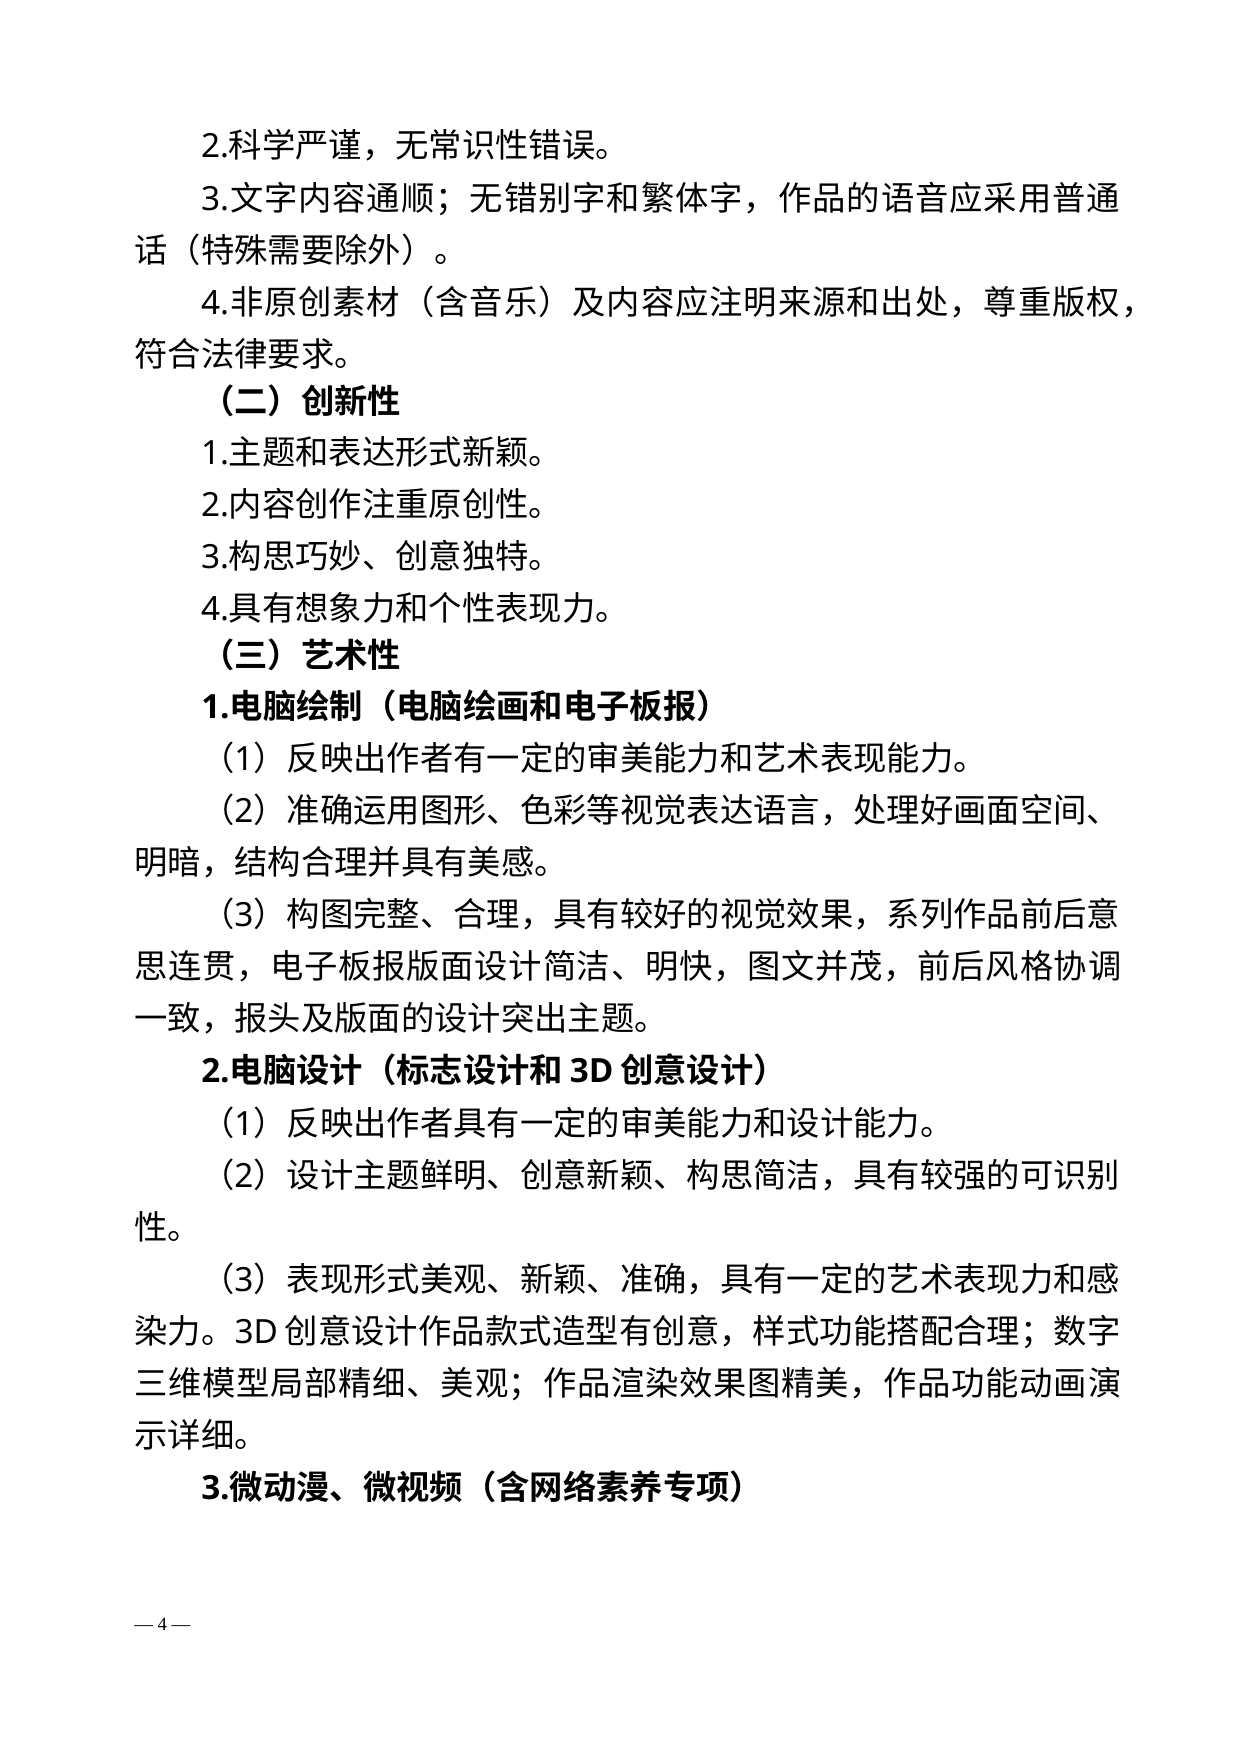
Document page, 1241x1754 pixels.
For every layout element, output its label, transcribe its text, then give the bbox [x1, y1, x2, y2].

text 4.非原创素材（含音乐）及内容应注明来源和出处，尊重版权，符合法律要求。 [134, 272, 1122, 377]
text （1）反映出作者有一定的审美能力和艺术表现能力。 [134, 729, 1122, 781]
text 2.科学严谨，无常识性错误。 [134, 116, 1122, 168]
text （3）表现形式美观、新颖、准确，具有一定的艺术表现力和感染力。3D创意设计作品款式造型有创意，样式功能搭配合理；数字三维模型局部精细、美观；作品渲染效果图精美，作品功能动画演示详细。 [134, 1249, 1122, 1458]
text 3.文字内容通顺；无错别字和繁体字，作品的语音应采用普通话（特殊需要除外）。 [134, 168, 1122, 272]
text 2.内容创作注重原创性。 [134, 474, 1122, 527]
text 4.具有想象力和个性表现力。 [134, 579, 1122, 631]
text （2）准确运用图形、色彩等视觉表达语言，处理好画面空间、明暗，结构合理并具有美感。 [134, 781, 1122, 885]
text 3.构思巧妙、创意独特。 [134, 527, 1122, 579]
text （三）艺术性 [134, 631, 1122, 677]
text 3.微动漫、微视频（含网络素养专项） [134, 1458, 1122, 1510]
text （2）设计主题鲜明、创意新颖、构思简洁，具有较强的可识别性。 [134, 1145, 1122, 1249]
text 1.主题和表达形式新颖。 [134, 422, 1122, 474]
text （1）反映出作者具有一定的审美能力和设计能力。 [134, 1093, 1122, 1145]
text （二）创新性 [134, 377, 1122, 422]
text 2.电脑设计（标志设计和3D创意设计） [134, 1041, 1122, 1093]
text （3）构图完整、合理，具有较好的视觉效果，系列作品前后意思连贯，电子板报版面设计简洁、明快，图文并茂，前后风格协调一致，报头及版面的设计突出主题。 [134, 885, 1122, 1041]
text 1.电脑绘制（电脑绘画和电子板报） [134, 677, 1122, 729]
